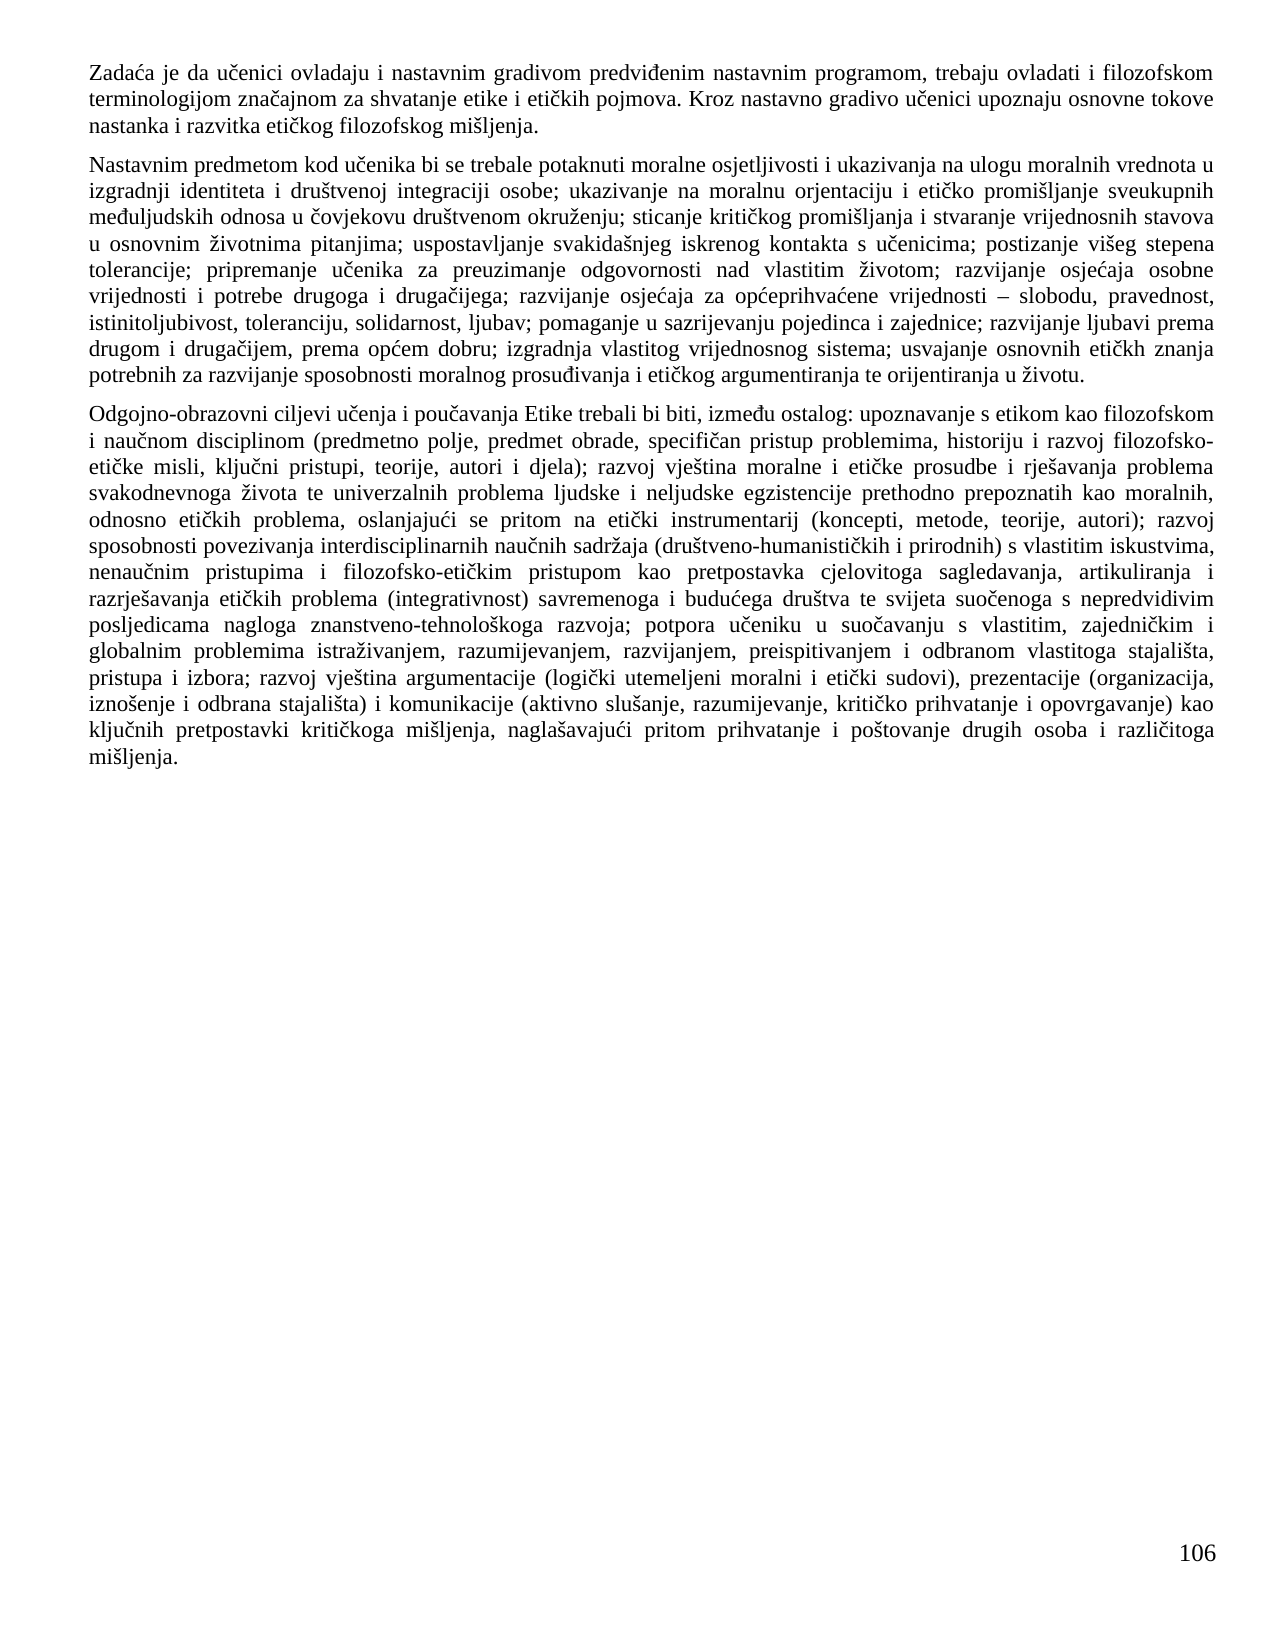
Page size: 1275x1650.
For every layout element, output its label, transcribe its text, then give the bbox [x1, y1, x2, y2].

text Nastavnim predmetom kod učenika bi se trebale potaknuti moralne osjetljivosti i ukazivanja na ulogu moralnih vrednota u izgradnji identiteta i društvenoj integraciji osobe; ukazivanje na moralnu orjentaciju i etičko promišljanje sveukupnih međuljudskih odnosa u čovjekovu društvenom okruženju; sticanje kritičkog promišljanja i stvaranje vrijednosnih stavova u osnovnim životnima pitanjima; uspostavljanje svakidašnjeg iskrenog kontakta s učenicima; postizanje višeg stepena tolerancije; pripremanje učenika za preuzimanje odgovornosti nad vlastitim životom; razvijanje osjećaja osobne vrijednosti i potrebe drugoga i drugačijega; razvijanje osjećaja za općeprihvaćene vrijednosti – slobodu, pravednost, istinitoljubivost, toleranciju, solidarnost, ljubav; pomaganje u sazrijevanju pojedinca i zajednice; razvijanje ljubavi prema drugom i drugačijem, prema općem dobru; izgradnja vlastitog vrijednosnog sistema; usvajanje osnovnih etičkh znanja potrebnih za razvijanje sposobnosti moralnog prosuđivanja i etičkog argumentiranja te orijentiranja u životu. [89, 151, 1216, 388]
text Odgojno-obrazovni ciljevi učenja i poučavanja Etike trebali bi biti, između ostalog: upoznavanje s etikom kao filozofskom i naučnom disciplinom (predmetno polje, predmet obrade, specifičan pristup problemima, historiju i razvoj filozofsko-etičke misli, ključni pristupi, teorije, autori i djela); razvoj vještina moralne i etičke prosudbe i rješavanja problema svakodnevnoga života te univerzalnih problema ljudske i neljudske egzistencije prethodno prepoznatih kao moralnih, odnosno etičkih problema, oslanjajući se pritom na etički instrumentarij (koncepti, metode, teorije, autori); razvoj sposobnosti povezivanja interdisciplinarnih naučnih sadržaja (društveno-humanističkih i prirodnih) s vlastitim iskustvima, nenaučnim pristupima i filozofsko-etičkim pristupom kao pretpostavka cjelovitoga sagledavanja, artikuliranja i razrješavanja etičkih problema (integrativnost) savremenoga i budućega društva te svijeta suočenoga s nepredvidivim posljedicama nagloga znanstveno-tehnološkoga razvoja; potpora učeniku u suočavanju s vlastitim, zajedničkim i globalnim problemima istraživanjem, razumijevanjem, razvijanjem, preispitivanjem i odbranom vlastitoga stajališta, pristupa i izbora; razvoj vještina argumentacije (logički utemeljeni moralni i etički sudovi), prezentacije (organizacija, iznošenje i odbrana stajališta) i komunikacije (aktivno slušanje, razumijevanje, kritičko prihvatanje i opovrgavanje) kao ključnih pretpostavki kritičkoga mišljenja, naglašavajući pritom prihvatanje i poštovanje drugih osoba i različitoga mišljenja. [89, 400, 1216, 769]
text Zadaća je da učenici ovladaju i nastavnim gradivom predviđenim nastavnim programom, trebaju ovladati i filozofskom terminologijom značajnom za shvatanje etike i etičkih pojmova. Kroz nastavno gradivo učenici upoznaju osnovne tokove nastanka i razvitka etičkog filozofskog mišljenja. [89, 59, 1216, 138]
